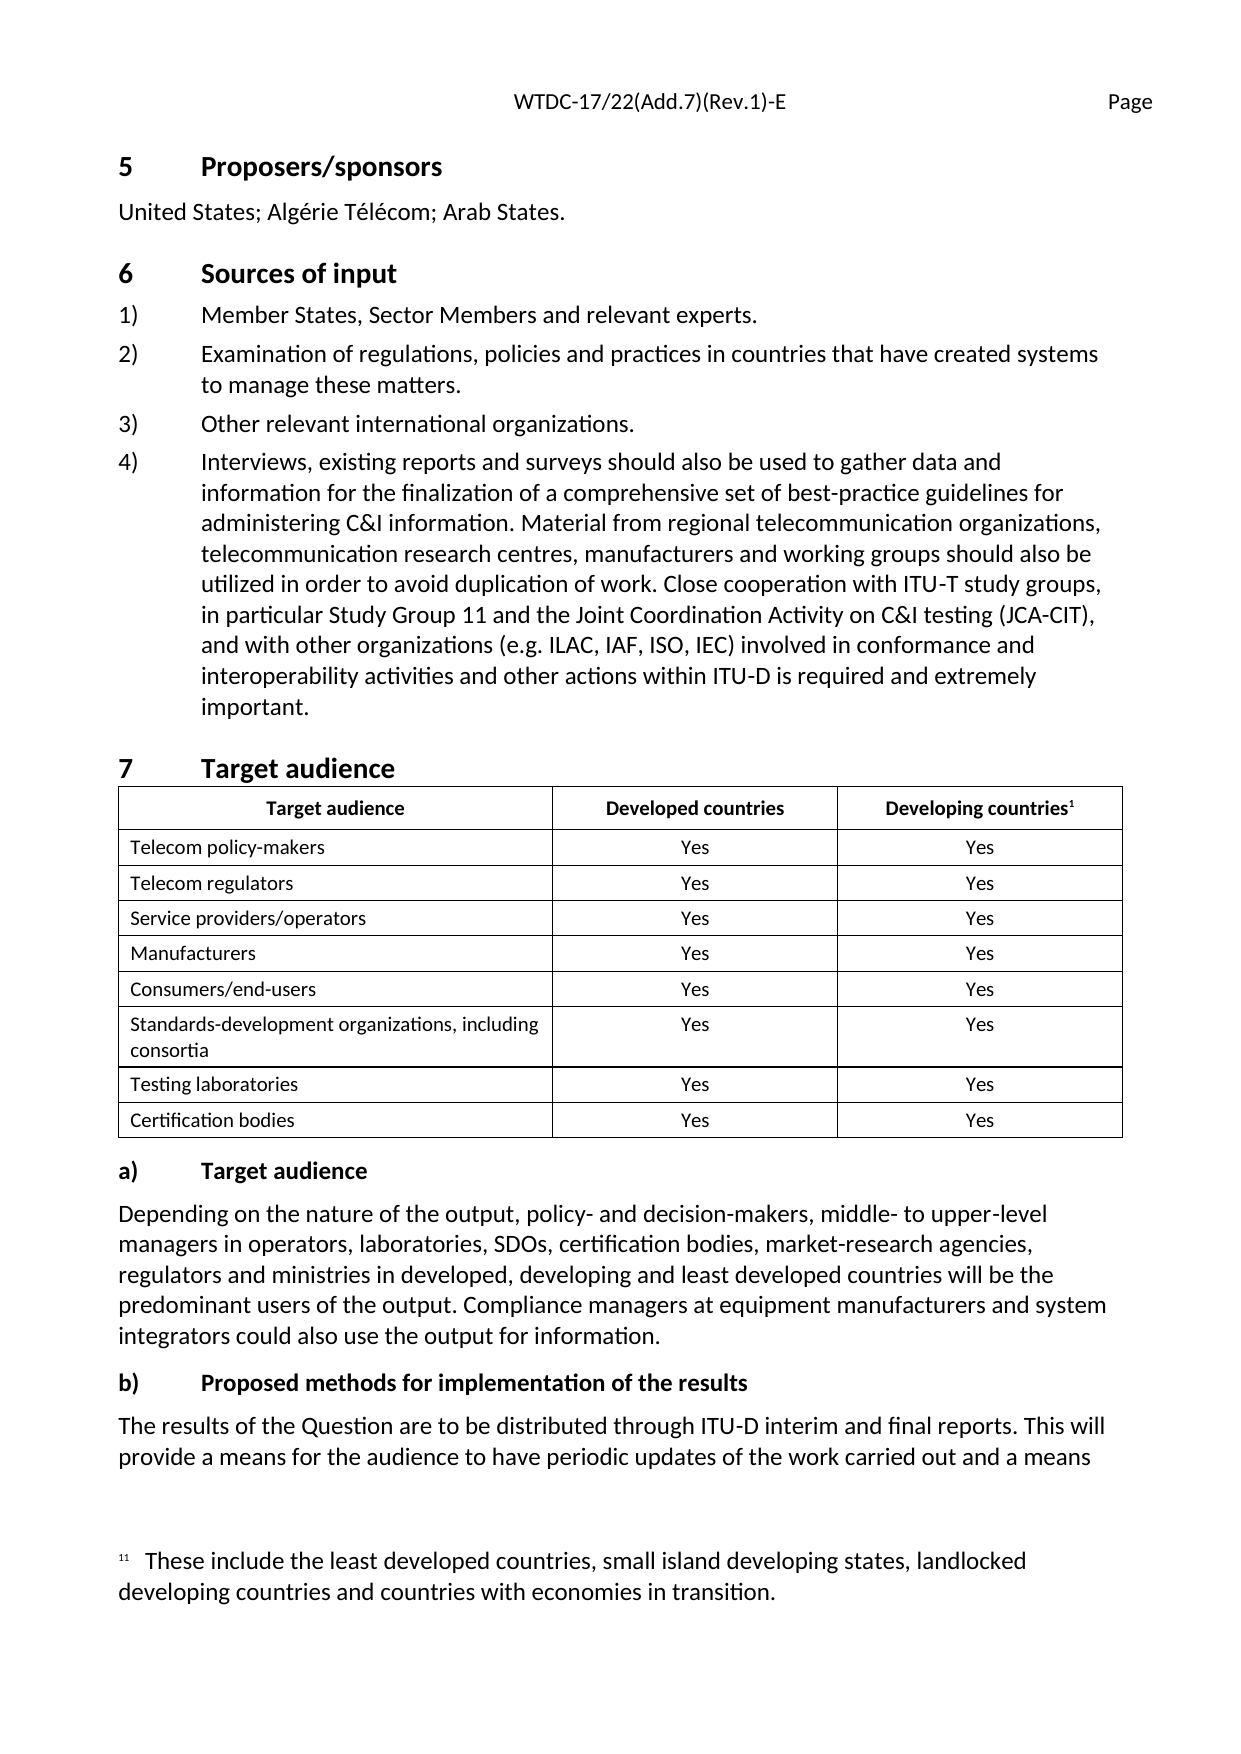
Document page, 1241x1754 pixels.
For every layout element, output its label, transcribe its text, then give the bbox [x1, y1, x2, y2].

table_cell Service providers/operators [119, 901, 552, 935]
table_cell Certification bodies [119, 1103, 552, 1137]
table_cell Yes [838, 866, 1122, 900]
table_cell Yes [553, 830, 837, 864]
table_cell Yes [553, 972, 837, 1006]
table_cell Testing laboratories [119, 1068, 552, 1102]
text 2) Examination of regulations, policies and practices in countries that have created systems to manage these matters. [118, 338, 1122, 399]
subtitle 5 Proposers/sponsors [118, 148, 1122, 183]
table_cell Yes [553, 1007, 837, 1066]
table_cell Yes [838, 1068, 1122, 1102]
table_cell Telecom regulators [119, 866, 552, 900]
subtitle b) Proposed methods for implementation of the results [118, 1367, 1122, 1398]
table_cell Yes [838, 1007, 1122, 1066]
table_cell Yes [553, 936, 837, 971]
table_header Developed countries [553, 787, 837, 829]
table_cell Yes [838, 1103, 1122, 1137]
table_cell Yes [838, 936, 1122, 971]
table_cell Telecom policy-makers [119, 830, 552, 864]
text United States; Algérie Télécom; Arab States. [118, 196, 1122, 226]
subtitle 6 Sources of input [118, 256, 1122, 291]
subtitle 7 Target audience [118, 750, 1122, 786]
table_cell Manufacturers [119, 936, 552, 971]
table_cell Yes [838, 972, 1122, 1006]
text 4) Interviews, existing reports and surveys should also be used to gather data and information for the finalization of a comprehensive set of best-practice guidelines for administering C&I information. Material from regional telecommunication organizations, telecommunication research centres, manufacturers and working groups should also be utilized in order to avoid duplication of work. Close cooperation with ITU-T study groups, in particular Study Group 11 and the Joint Coordination Activity on C&I testing (JCA-CIT), and with other organizations (e.g. ILAC, IAF, ISO, IEC) involved in conformance and interoperability activities and other actions within ITU-D is required and extremely important. [118, 447, 1122, 721]
table_cell Yes [553, 1103, 837, 1137]
subtitle a) Target audience [118, 1155, 1122, 1186]
table_cell Yes [838, 830, 1122, 864]
table_cell Yes [838, 901, 1122, 935]
table_cell Standards-development organizations, including consortia [119, 1007, 552, 1066]
table_cell Yes [553, 1068, 837, 1102]
table_cell Yes [553, 901, 837, 935]
table_cell Consumers/end-users [119, 972, 552, 1006]
table_cell Yes [553, 866, 837, 900]
text 3) Other relevant international organizations. [118, 408, 1122, 438]
table_header Developing countries1 [838, 787, 1122, 829]
text Depending on the nature of the output, policy- and decision-makers, middle- to upper-level managers in operators, laboratories, SDOs, certification bodies, market-research agencies, regulators and ministries in developed, developing and least developed countries will be the predominant users of the output. Compliance managers at equipment manufacturers and system integrators could also use the output for information. [118, 1198, 1122, 1351]
text 1) Member States, Sector Members and relevant experts. [118, 299, 1122, 330]
table_header Target audience [119, 787, 552, 829]
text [118, 1410, 1122, 1471]
